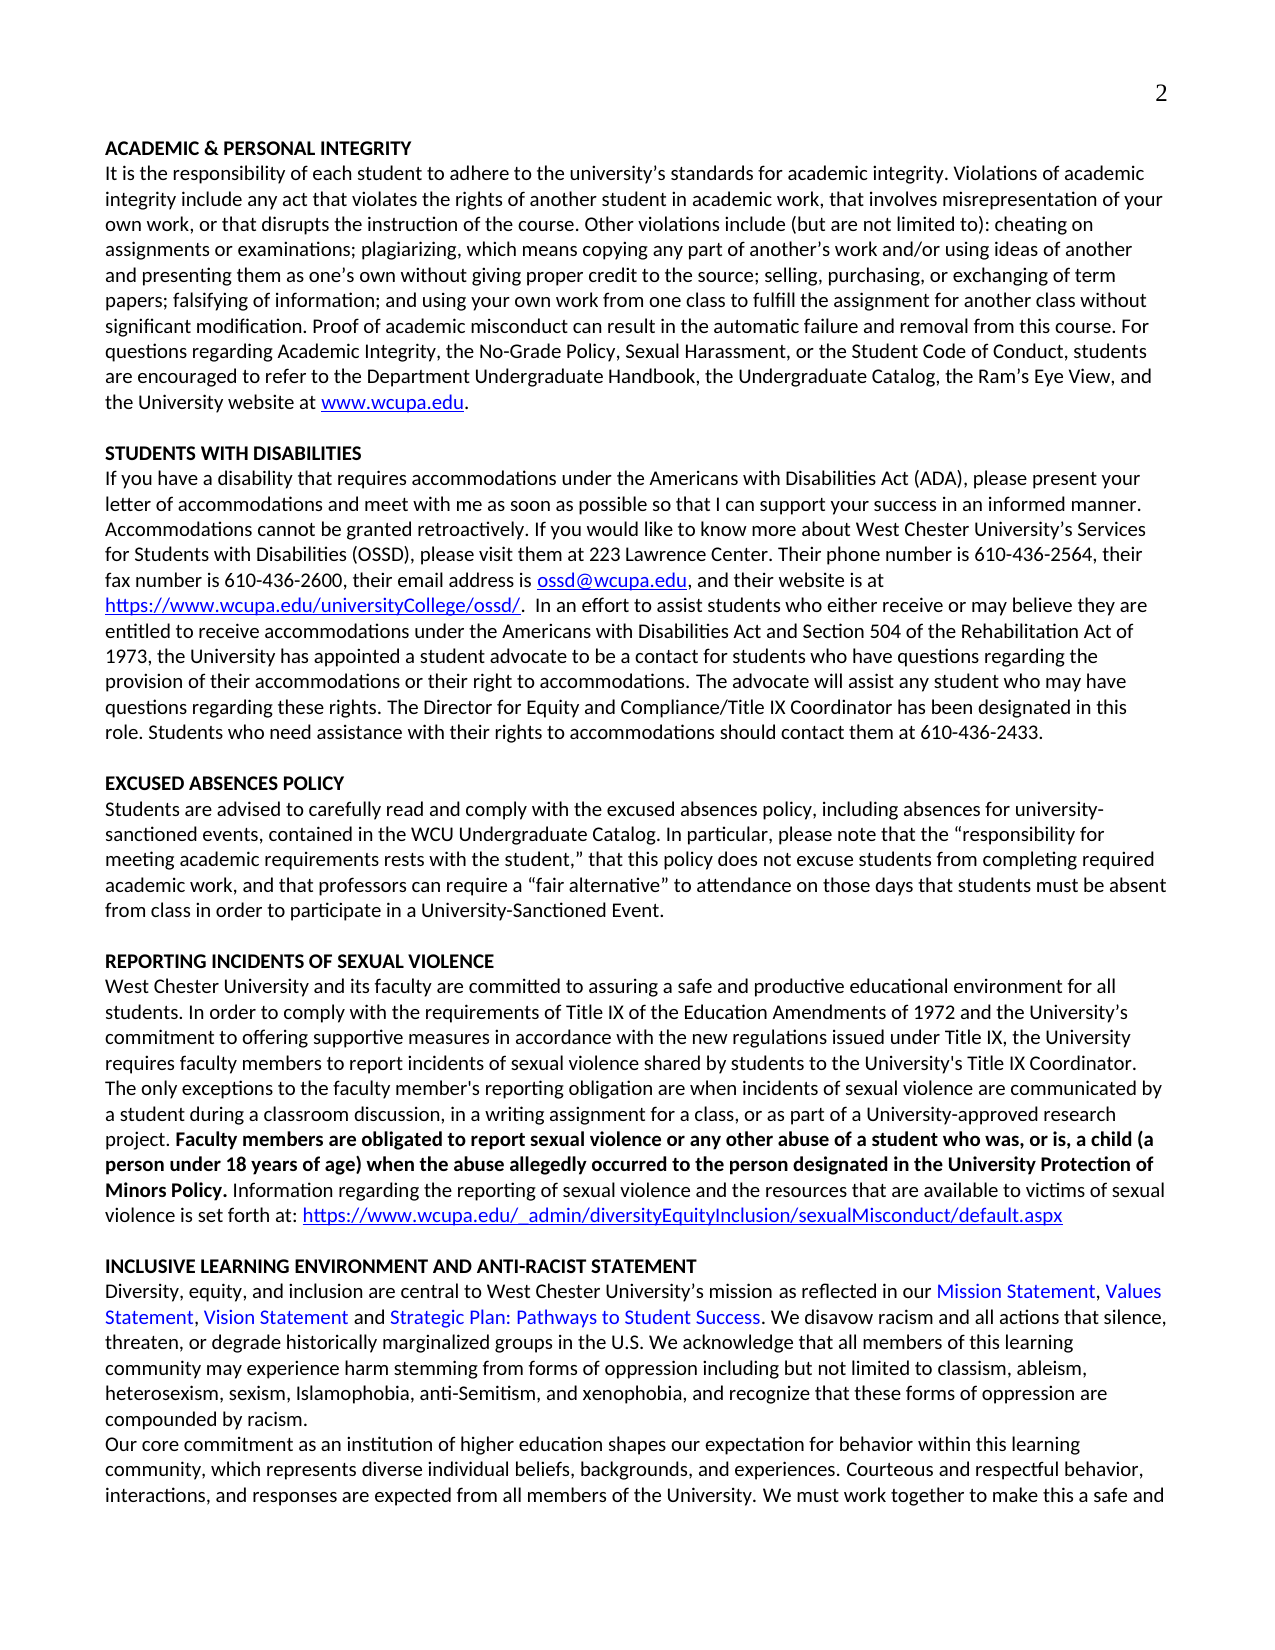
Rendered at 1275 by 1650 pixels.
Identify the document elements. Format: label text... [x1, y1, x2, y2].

text REPORTING INCIDENTS OF SEXUAL VIOLENCE [105, 948, 1170, 974]
text Inclusive Learning Environment and Anti-Racist Statement [105, 1253, 1170, 1279]
text ACADEMIC & PERSONAL INTEGRITY [105, 135, 1170, 160]
text STUDENTS WITH DISABILITIES [105, 440, 1170, 465]
text It is the responsibility of each student to adhere to the university’s standards for academic integrity. Violations of academic integrity include any act that violates the rights of another student in academic work, that involves misrepresentation of your own work, or that disrupts the instruction of the course. Other violations include (but are not limited to): cheating on assignments or examinations; plagiarizing, which means copying any part of another’s work and/or using ideas of another and presenting them as one’s own without giving proper credit to the source; selling, purchasing, or exchanging of term papers; falsifying of information; and using your own work from one class to fulfill the assignment for another class without significant modification. Proof of academic misconduct can result in the automatic failure and removal from this course. For questions regarding Academic Integrity, the No-Grade Policy, Sexual Harassment, or the Student Code of Conduct, students are encouraged to refer to the Department Undergraduate Handbook, the Undergraduate Catalog, the Ram’s Eye View, and the University website at www.wcupa.edu. [105, 160, 1170, 414]
text Diversity, equity, and inclusion are central to West Chester University’s mission as reflected in our Mission Statement, Values Statement, Vision Statement and Strategic Plan: Pathways to Student Success. We disavow racism and all actions that silence, threaten, or degrade historically marginalized groups in the U.S. We acknowledge that all members of this learning community may experience harm stemming from forms of oppression including but not limited to classism, ableism, heterosexism, sexism, Islamophobia, anti-Semitism, and xenophobia, and recognize that these forms of oppression are compounded by racism. [105, 1279, 1170, 1431]
text Students are advised to carefully read and comply with the excused absences policy, including absences for university-sanctioned events, contained in the WCU Undergraduate Catalog. In particular, please note that the “responsibility for meeting academic requirements rests with the student,” that this policy does not excuse students from completing required academic work, and that professors can require a “fair alternative” to attendance on those days that students must be absent from class in order to participate in a University-Sanctioned Event. [105, 796, 1170, 923]
text EXCUSED ABSENCES POLICY [105, 770, 1170, 796]
text If you have a disability that requires accommodations under the Americans with Disabilities Act (ADA), please present your letter of accommodations and meet with me as soon as possible so that I can support your success in an informed manner. Accommodations cannot be granted retroactively. If you would like to know more about West Chester University’s Services for Students with Disabilities (OSSD), please visit them at 223 Lawrence Center. Their phone number is 610-436-2564, their fax number is 610-436-2600, their email address is ossd@wcupa.edu, and their website is at https://www.wcupa.edu/universityCollege/ossd/. In an effort to assist students who either receive or may believe they are entitled to receive accommodations under the Americans with Disabilities Act and Section 504 of the Rehabilitation Act of 1973, the University has appointed a student advocate to be a contact for students who have questions regarding the provision of their accommodations or their right to accommodations. The advocate will assist any student who may have questions regarding these rights. The Director for Equity and Compliance/Title IX Coordinator has been designated in this role. Students who need assistance with their rights to accommodations should contact them at 610-436-2433. [105, 465, 1170, 745]
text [105, 1431, 1170, 1507]
text West Chester University and its faculty are committed to assuring a safe and productive educational environment for all students. In order to comply with the requirements of Title IX of the Education Amendments of 1972 and the University’s commitment to offering supportive measures in accordance with the new regulations issued under Title IX, the University requires faculty members to report incidents of sexual violence shared by students to the University's Title IX Coordinator. The only exceptions to the faculty member's reporting obligation are when incidents of sexual violence are communicated by a student during a classroom discussion, in a writing assignment for a class, or as part of a University-approved research project. Faculty members are obligated to report sexual violence or any other abuse of a student who was, or is, a child (a person under 18 years of age) when the abuse allegedly occurred to the person designated in the University Protection of Minors Policy. Information regarding the reporting of sexual violence and the resources that are available to victims of sexual violence is set forth at: https://www.wcupa.edu/_admin/diversityEquityInclusion/sexualMisconduct/default.aspx [105, 974, 1170, 1228]
